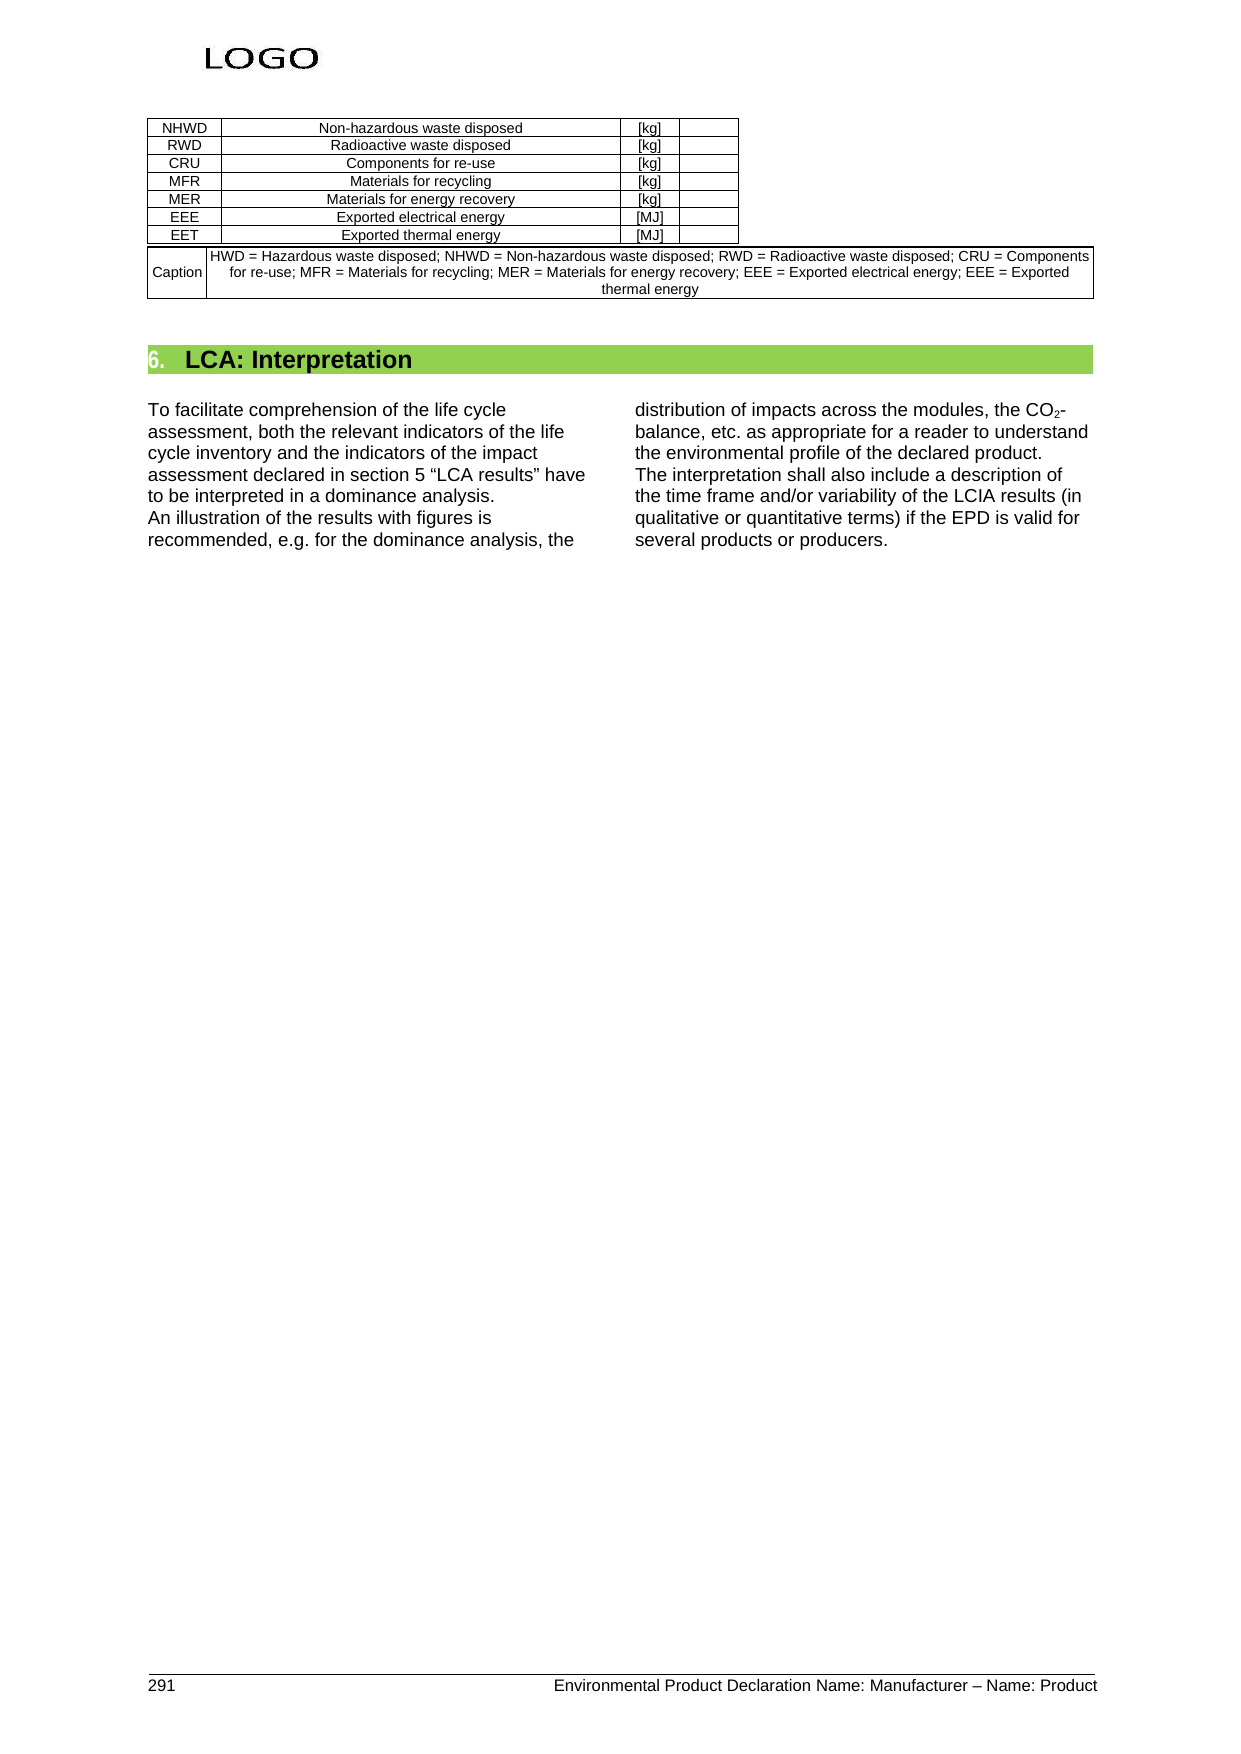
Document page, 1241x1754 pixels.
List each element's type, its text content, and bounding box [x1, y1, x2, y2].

table_cell [kg] [621, 155, 679, 172]
table_cell [680, 155, 738, 172]
table_header Caption [148, 248, 206, 298]
table_header HWD = Hazardous waste disposed; NHWD = Non-hazardous waste disposed; RWD = Radioactive waste disposed; CRU = Components for re-use; MFR = Materials for recycling; MER = Materials for energy recovery; EEE = Exported electrical energy; EEE = Exported thermal energy [207, 248, 1093, 298]
table_cell Components for re-use [222, 155, 620, 172]
table_cell Materials for energy recovery [222, 191, 620, 207]
table_cell CRU [148, 155, 221, 172]
table_cell Radioactive waste disposed [222, 137, 620, 154]
table_cell EET [148, 226, 221, 243]
table_cell [680, 137, 738, 154]
table_cell [680, 173, 738, 189]
table_cell [kg] [621, 137, 679, 154]
table_cell [MJ] [621, 226, 679, 243]
table_cell Materials for recycling [222, 173, 620, 189]
table_cell MFR [148, 173, 221, 189]
picture [148, 15, 624, 104]
table_cell [680, 119, 738, 136]
table_cell [kg] [621, 173, 679, 189]
table_cell EEE [148, 208, 221, 225]
text An illustration of the results with figures is recommended, e.g. for the dominance analysis, the distribution of impacts across the modules, the CO2-balance, etc. as appropriate for a reader to understand the environmental profile of the declared product. [635, 399, 1093, 464]
subtitle LCA: Interpretation [148, 345, 1093, 374]
text An illustration of the results with figures is recommended, e.g. for the dominance analysis, the distribution of impacts across the modules, the CO2-balance, etc. as appropriate for a reader to understand the environmental profile of the declared product. [148, 507, 605, 550]
text The interpretation shall also include a description of the time frame and/or variability of the LCIA results (in qualitative or quantitative terms) if the EPD is valid for several products or producers. [635, 464, 1093, 550]
table_cell Exported electrical energy [222, 208, 620, 225]
table_cell [680, 191, 738, 207]
table_cell MER [148, 191, 221, 207]
table_cell [680, 208, 738, 225]
table_cell Exported thermal energy [222, 226, 620, 243]
table_cell [kg] [621, 191, 679, 207]
table_cell [680, 226, 738, 243]
table_cell NHWD [148, 119, 221, 136]
table_cell [kg] [621, 119, 679, 136]
table_cell RWD [148, 137, 221, 154]
table_cell Non-hazardous waste disposed [222, 119, 620, 136]
table_cell [MJ] [621, 208, 679, 225]
text To facilitate comprehension of the life cycle assessment, both the relevant indicators of the life cycle inventory and the indicators of the impact assessment declared in section 5 “LCA results” have to be interpreted in a dominance analysis. [148, 399, 605, 507]
